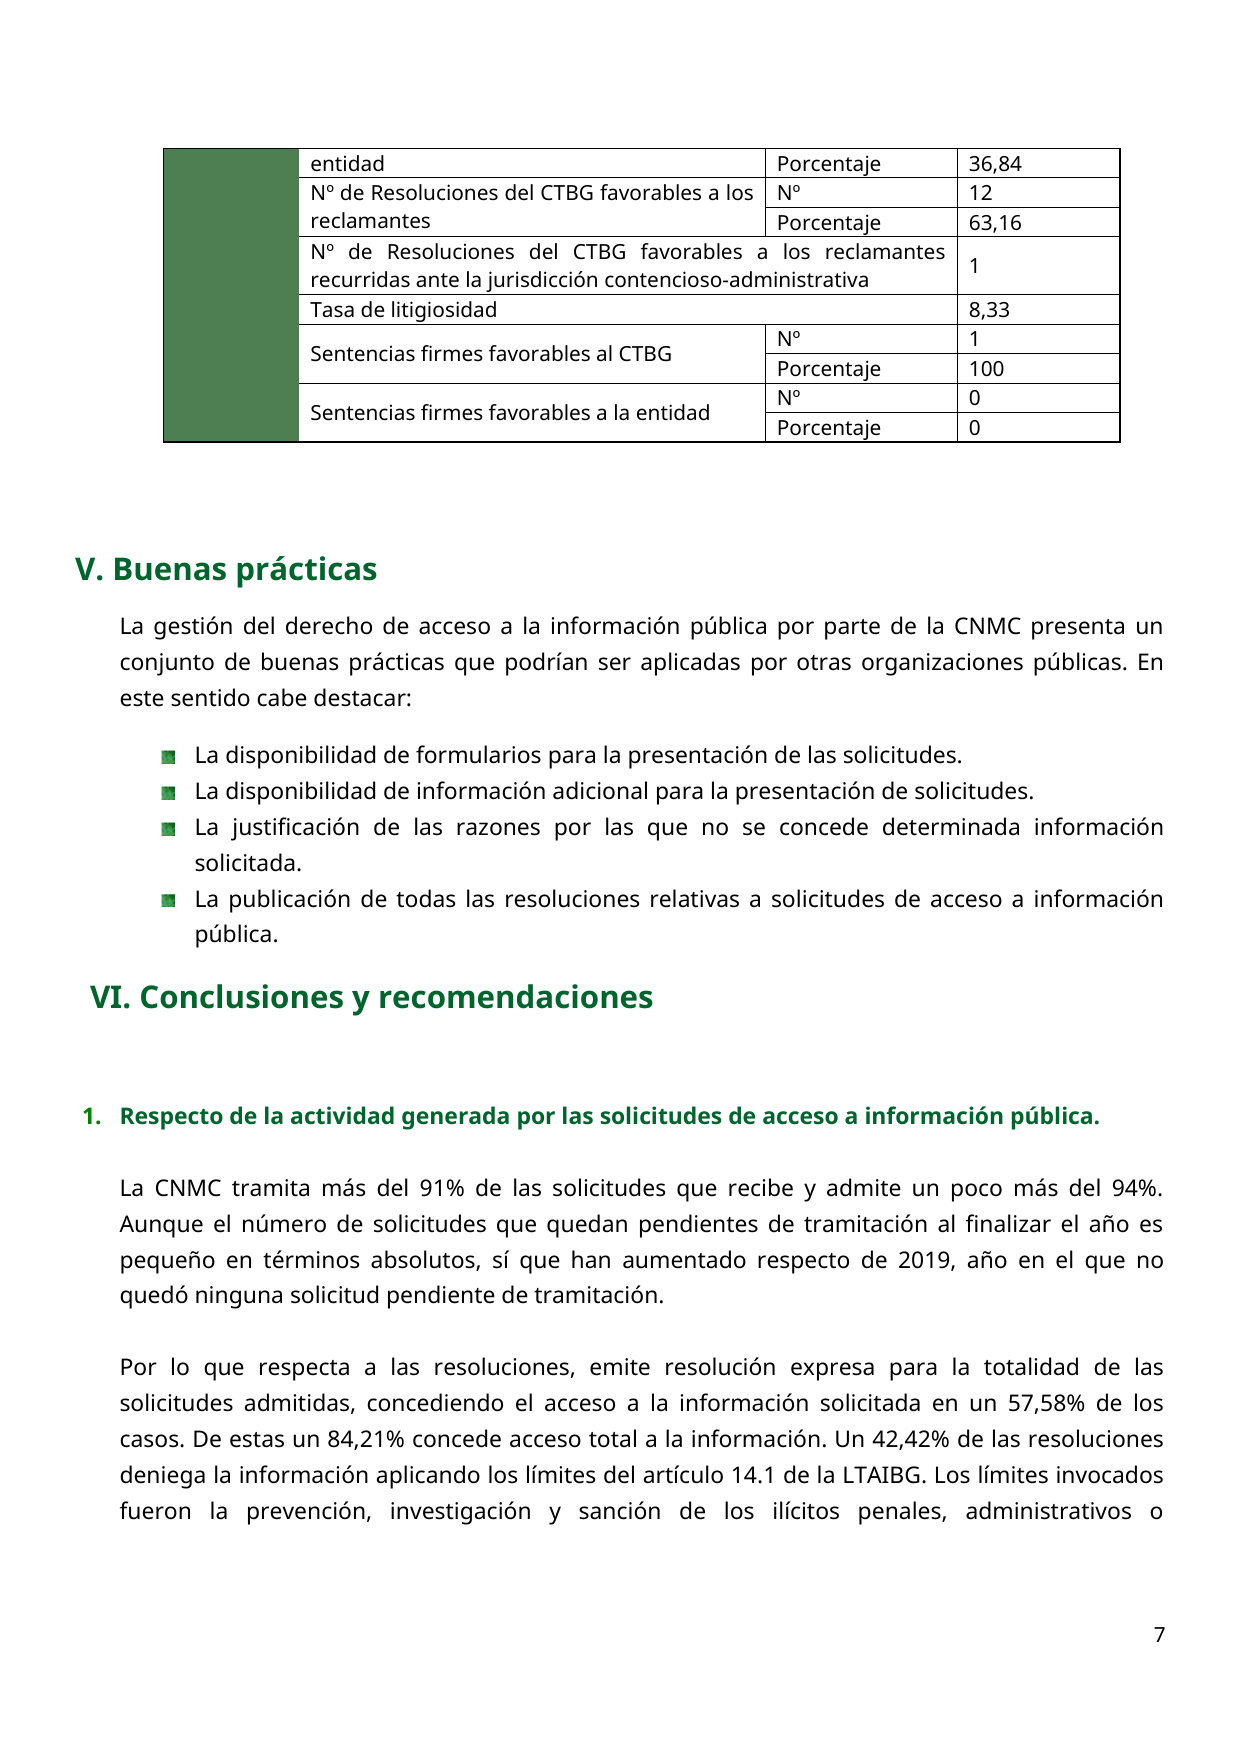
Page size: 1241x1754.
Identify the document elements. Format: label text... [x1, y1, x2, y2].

list Respecto de la actividad generada por las solicitudes de acceso a información pública. [82, 1100, 1165, 1131]
table_cell Nº de Resoluciones del CTBG favorables a los reclamantes [299, 178, 765, 236]
list La justificación de las razones por las que no se concede determinada información solicitada. [157, 811, 1165, 878]
list La disponibilidad de información adicional para la presentación de solicitudes. [157, 775, 1165, 806]
text La gestión del derecho de acceso a la información pública por parte de la CNMC presenta un conjunto de buenas prácticas que podrían ser aplicadas por otras organizaciones públicas. En este sentido cabe destacar: [119, 610, 1165, 713]
table_cell 0 [958, 413, 1119, 441]
table_cell Porcentaje [766, 208, 957, 236]
list La disponibilidad de formularios para la presentación de las solicitudes. [157, 739, 1165, 770]
table_cell Nº [766, 178, 957, 207]
table_cell 100 [958, 354, 1119, 382]
table_cell 36,84 [958, 149, 1119, 177]
table_cell Nº [766, 384, 957, 412]
table_cell Sentencias firmes favorables al CTBG [299, 325, 765, 382]
list La CNMC tramita más del 91% de las solicitudes que recibe y admite un poco más del 94%. Aunque el número de solicitudes que quedan pendientes de tramitación al finalizar el año es pequeño en términos absolutos, sí que han aumentado respecto de 2019, año en el que no quedó ninguna solicitud pendiente de tramitación. [119, 1172, 1165, 1311]
table_cell 1 [958, 325, 1119, 353]
table_cell Porcentaje [766, 354, 957, 382]
table_cell Tasa de litigiosidad [299, 295, 957, 323]
picture [157, 818, 175, 836]
list La publicación de todas las resoluciones relativas a solicitudes de acceso a información pública. [157, 882, 1165, 950]
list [119, 1351, 1165, 1526]
table_cell 63,16 [958, 208, 1119, 236]
picture [157, 890, 175, 907]
table_cell Nº [766, 325, 957, 353]
table_cell Nº de Resoluciones del CTBG favorables a los reclamantes recurridas ante la jurisdicción contencioso-administrativa [299, 237, 957, 294]
table_cell Porcentaje [766, 149, 957, 177]
picture [157, 782, 175, 800]
table_cell Porcentaje [766, 413, 957, 441]
table_cell 0 [958, 384, 1119, 412]
picture [157, 746, 175, 764]
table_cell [299, 149, 765, 177]
table_cell 12 [958, 178, 1119, 207]
table_cell 1 [958, 237, 1119, 294]
table_cell Sentencias firmes favorables a la entidad [299, 384, 765, 441]
table_cell 8,33 [958, 295, 1119, 323]
